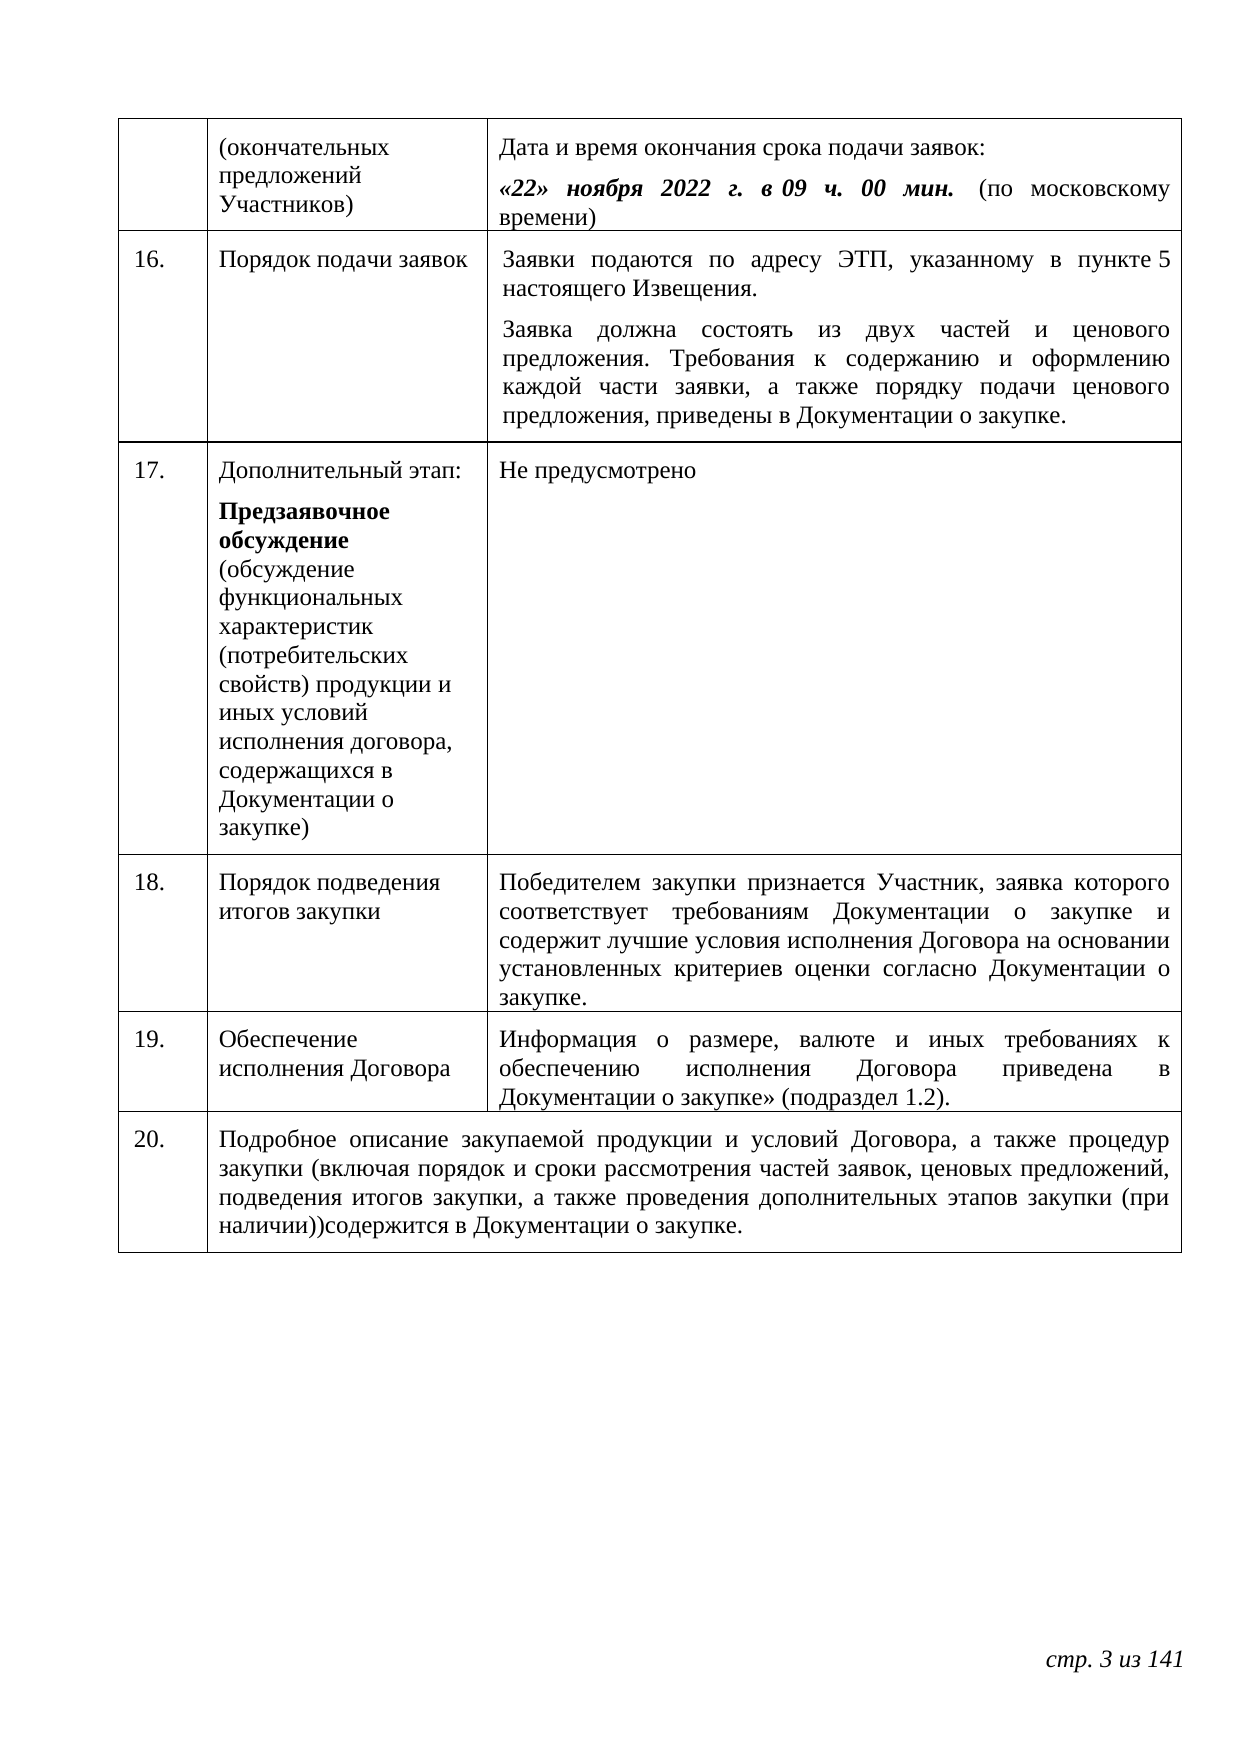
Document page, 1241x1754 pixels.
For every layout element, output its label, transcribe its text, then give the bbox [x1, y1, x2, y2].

table_cell Подробное описание закупаемой продукции и условий Договора, а также процедур закупки (включая порядок и сроки рассмотрения частей заявок, ценовых предложений, подведения итогов закупки, а также проведения дополнительных этапов закупки (при наличии))содержится в Документации о закупке. [208, 1112, 1181, 1252]
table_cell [208, 119, 487, 230]
table_cell Порядок подведения итогов закупки [208, 855, 487, 1011]
table_cell Заявки подаются по адресу ЭТП, указанному в пункте 5 настоящего Извещения. Заявка должна состоять из двух частей и ценового предложения. Требования к содержанию и оформлению каждой части заявки, а также порядку подачи ценового предложения, приведены в Документации о закупке. [488, 231, 1181, 441]
table_cell Не предусмотрено [488, 443, 1181, 854]
table_cell Победителем закупки признается Участник, заявка которого соответствует требованиям Документации о закупке и содержит лучшие условия исполнения Договора на основании установленных критериев оценки согласно Документации о закупке. [488, 855, 1181, 1011]
table_cell [119, 855, 207, 1011]
table_cell [119, 119, 207, 230]
table_cell Порядок подачи заявок [208, 231, 487, 441]
table_cell [119, 231, 207, 441]
table_cell [119, 443, 207, 854]
table_cell [119, 1112, 207, 1252]
table_cell Обеспечение исполнения Договора [208, 1012, 487, 1111]
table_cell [488, 119, 1181, 230]
table_cell [119, 1012, 207, 1111]
table_cell Дополнительный этап: Предзаявочное обсуждение (обсуждение функциональных характеристик (потребительских свойств) продукции и иных условий исполнения договора, содержащихся в Документации о закупке) [208, 443, 487, 854]
table_cell Информация о размере, валюте и иных требованиях к обеспечению исполнения Договора приведена в Документации о закупке» (подраздел 1.2). [488, 1012, 1181, 1111]
